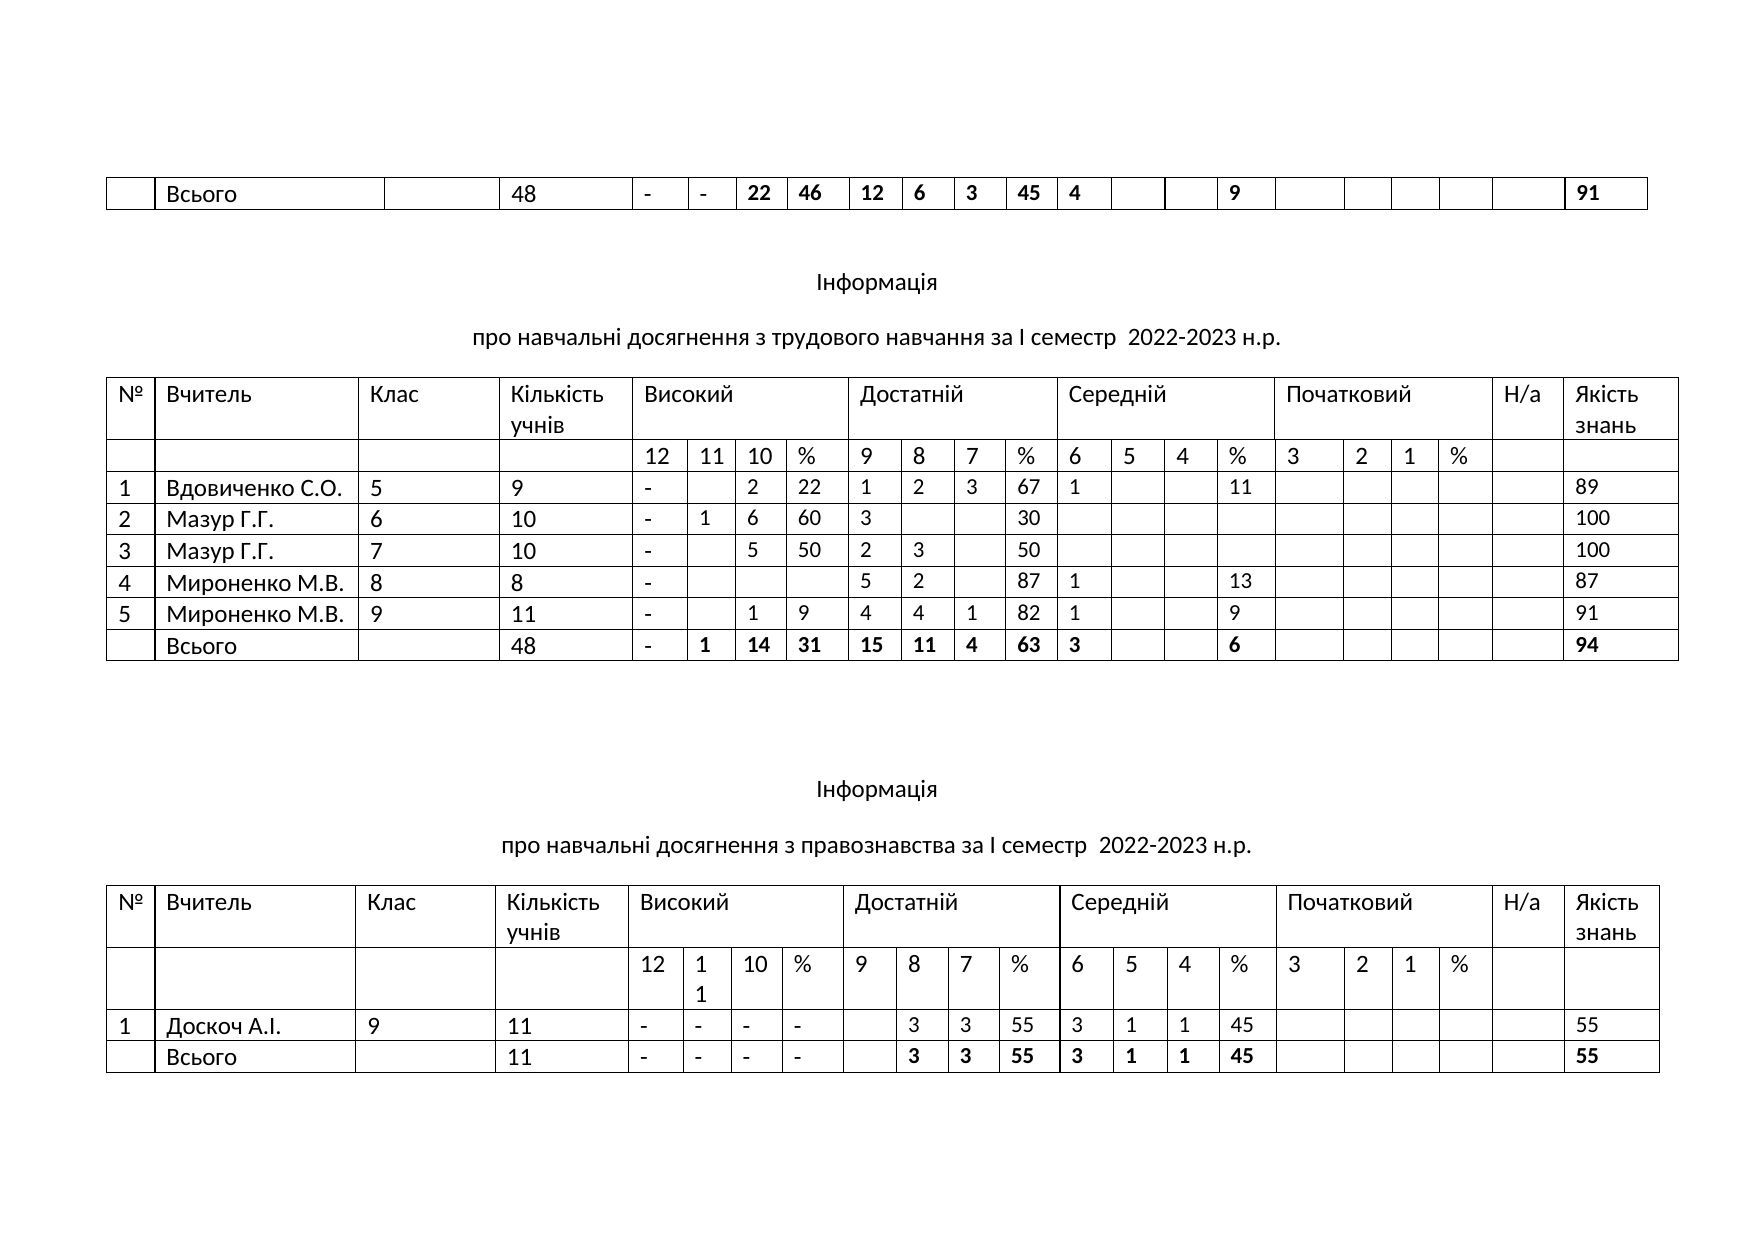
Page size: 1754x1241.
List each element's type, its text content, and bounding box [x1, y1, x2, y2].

table_cell [902, 504, 954, 534]
table_cell [1277, 1010, 1344, 1040]
table_cell 15 [849, 630, 901, 660]
table_cell [844, 1041, 896, 1072]
table_cell - [633, 630, 687, 660]
table_cell [1112, 178, 1164, 209]
table_cell 4 [955, 630, 1005, 660]
table_cell 3 [955, 178, 1006, 209]
table_cell [1344, 472, 1391, 502]
table_cell 46 [788, 178, 849, 209]
table_cell [1276, 567, 1343, 597]
table_cell 45 [1007, 178, 1057, 209]
table_cell 11 [688, 440, 735, 471]
table_cell % [1006, 440, 1057, 471]
table_cell 11 [1218, 472, 1275, 502]
table_cell 1 [736, 598, 786, 629]
table_cell 10 [732, 948, 782, 1009]
table_cell - [633, 504, 687, 534]
table_cell [1344, 598, 1391, 629]
table_cell [1165, 567, 1217, 597]
table_cell [1344, 504, 1391, 534]
table_cell - [732, 1010, 782, 1040]
table_cell Всього [156, 178, 384, 209]
table_cell [359, 630, 499, 660]
table_cell [1112, 630, 1164, 660]
table_cell 4 [902, 598, 954, 629]
table_cell 6 [359, 504, 499, 534]
table_cell - [684, 1041, 731, 1072]
table_cell [1392, 472, 1438, 502]
table_cell 3 [902, 535, 954, 566]
table_cell [688, 567, 735, 597]
table_header Середній [1061, 886, 1276, 947]
table_cell [844, 1010, 896, 1040]
table_cell 5 [107, 598, 154, 629]
table_cell [496, 948, 628, 1009]
table_cell 3 [1061, 1041, 1113, 1072]
table_cell - [633, 535, 687, 566]
table_cell 48 [500, 178, 632, 209]
table_cell [955, 567, 1005, 597]
table_cell [1345, 178, 1391, 209]
table_header Вчитель [156, 886, 355, 947]
table_cell [1345, 1010, 1392, 1040]
table_cell % [787, 440, 848, 471]
table_cell [1112, 598, 1164, 629]
table_cell 30 [1006, 504, 1057, 534]
table_cell 11 [496, 1010, 628, 1040]
table_cell 9 [359, 598, 499, 629]
table_cell - [633, 567, 687, 597]
table_cell - [783, 1010, 843, 1040]
table_cell 5 [849, 567, 901, 597]
table_cell [1440, 178, 1492, 209]
table_cell 1 [688, 504, 735, 534]
table_cell 5 [1114, 948, 1167, 1009]
table_cell [1393, 1041, 1439, 1072]
table_cell [1393, 1010, 1439, 1040]
table_header Клас [356, 886, 495, 947]
table_cell [107, 178, 154, 209]
table_cell 50 [787, 535, 848, 566]
table_cell [1392, 178, 1439, 209]
table_cell [1276, 504, 1343, 534]
table_cell 12 [633, 440, 687, 471]
table_cell [500, 440, 632, 471]
table_cell [1165, 630, 1217, 660]
table_cell [1493, 630, 1563, 660]
table_cell 6 [736, 504, 786, 534]
table_cell % [1218, 440, 1275, 471]
table_cell [688, 472, 735, 502]
table_cell [1493, 472, 1563, 502]
table_cell [359, 440, 499, 471]
table_cell 2 [1344, 440, 1391, 471]
text Інформація [118, 773, 1636, 803]
table_cell [1276, 535, 1343, 566]
table_cell [736, 567, 786, 597]
table_cell - [633, 178, 688, 209]
table_cell 1 [955, 598, 1005, 629]
table_cell [1345, 1041, 1392, 1072]
table_cell 6 [1061, 948, 1113, 1009]
table_cell 1 [1392, 440, 1438, 471]
table_cell [688, 598, 735, 629]
table_cell 9 [356, 1010, 495, 1040]
table_cell 2 [902, 472, 954, 502]
table_cell [1218, 504, 1275, 534]
table_header Високий [629, 886, 843, 947]
table_cell [1165, 535, 1217, 566]
table_header Кількість учнів [496, 886, 628, 947]
table_cell 48 [500, 630, 632, 660]
table_header Якість знань [1565, 886, 1659, 947]
table_cell [1276, 472, 1343, 502]
table_cell 10 [500, 504, 632, 534]
table_cell [1493, 567, 1563, 597]
table_cell [1439, 567, 1492, 597]
table_cell 3 [849, 504, 901, 534]
table_cell [1165, 472, 1217, 502]
table_cell 3 [955, 472, 1005, 502]
table_cell [107, 948, 154, 1009]
table_cell 1 [1168, 1010, 1219, 1040]
table_cell [1165, 598, 1217, 629]
table_cell % [1000, 948, 1059, 1009]
text Інформація [118, 266, 1636, 296]
table_cell [1493, 1041, 1564, 1072]
table_cell 1 [107, 472, 154, 502]
table_cell 82 [1006, 598, 1057, 629]
table_cell 3 [949, 1041, 999, 1072]
table_cell [1439, 472, 1492, 502]
table_cell [1439, 630, 1492, 660]
table_cell 55 [1565, 1010, 1659, 1040]
table_cell 63 [1006, 630, 1057, 660]
table_cell % [1439, 440, 1492, 471]
table_cell - [629, 1010, 683, 1040]
table_cell [1344, 567, 1391, 597]
table_cell 7 [949, 948, 999, 1009]
table_cell % [783, 948, 843, 1009]
table_cell 45 [1220, 1010, 1276, 1040]
table_cell 6 [1218, 630, 1275, 660]
table_cell [1344, 535, 1391, 566]
table_cell - [689, 178, 736, 209]
table_cell 5 [1112, 440, 1164, 471]
table_cell [1058, 535, 1111, 566]
table_cell 3 [1276, 440, 1343, 471]
table_cell 67 [1006, 472, 1057, 502]
table_header Початковий [1277, 886, 1492, 947]
table_cell 3 [897, 1010, 948, 1040]
table_cell [156, 948, 355, 1009]
table_cell 1 [1114, 1041, 1167, 1072]
table_header Кількість учнів [500, 378, 632, 439]
table_cell [1440, 1010, 1492, 1040]
table_cell [1277, 1041, 1344, 1072]
table_cell 2 [849, 535, 901, 566]
table_cell 55 [1565, 1041, 1659, 1072]
table_cell 4 [1165, 440, 1217, 471]
table_cell 87 [1006, 567, 1057, 597]
table_cell 9 [787, 598, 848, 629]
table_cell 1 [688, 630, 735, 660]
table_cell [1392, 504, 1438, 534]
table_cell 7 [359, 535, 499, 566]
table_cell 1 [1168, 1041, 1219, 1072]
table_cell [1493, 948, 1564, 1009]
table_cell [107, 1041, 154, 1072]
table_cell 6 [903, 178, 954, 209]
table_cell 6 [1058, 440, 1111, 471]
table_cell 1 [1058, 598, 1111, 629]
table_cell [1439, 504, 1492, 534]
table_cell [1493, 504, 1563, 534]
table_cell [1276, 598, 1343, 629]
table_cell [156, 440, 358, 471]
table_cell - [684, 1010, 731, 1040]
table_cell 11 [500, 598, 632, 629]
table_cell 91 [1564, 598, 1678, 629]
table_cell 5 [736, 535, 786, 566]
table_cell [1112, 535, 1164, 566]
table_cell [1493, 598, 1563, 629]
table_cell Мироненко М.В. [156, 567, 358, 597]
table_cell - [783, 1041, 843, 1072]
table_cell 4 [1168, 948, 1219, 1009]
table_header Початковий [1275, 378, 1492, 439]
table_cell - [732, 1041, 782, 1072]
table_cell 14 [736, 630, 786, 660]
table_cell 9 [1218, 178, 1275, 209]
table_cell 9 [849, 440, 901, 471]
table_cell 5 [359, 472, 499, 502]
table_cell Доскоч А.І. [156, 1010, 355, 1040]
table_cell [1218, 535, 1275, 566]
table_cell [955, 535, 1005, 566]
table_cell - [633, 472, 687, 502]
table_cell Мироненко М.В. [156, 598, 358, 629]
table_cell 4 [849, 598, 901, 629]
table_cell - [633, 598, 687, 629]
table_cell 22 [737, 178, 787, 209]
table_cell [1392, 535, 1438, 566]
table_cell Вдовиченко С.О. [156, 472, 358, 502]
table_header Достатній [849, 378, 1057, 439]
text про навчальні досягнення з трудового навчання за І семестр 2022-2023 н.р. [118, 321, 1636, 352]
table_cell 1 [107, 1010, 154, 1040]
table_cell [356, 1041, 495, 1072]
table_cell [1276, 630, 1343, 660]
table_cell Мазур Г.Г. [156, 535, 358, 566]
table_cell [1440, 1041, 1492, 1072]
table_cell 9 [1218, 598, 1275, 629]
table_cell 9 [500, 472, 632, 502]
table_cell 2 [107, 504, 154, 534]
table_header Вчитель [156, 378, 358, 439]
table_cell 8 [500, 567, 632, 597]
table_cell % [1220, 948, 1276, 1009]
table_cell 1 [1058, 567, 1111, 597]
table_header Середній [1058, 378, 1274, 439]
table_cell 4 [1058, 178, 1111, 209]
table_cell [955, 504, 1005, 534]
table_header Достатній [844, 886, 1059, 947]
table_cell 13 [1218, 567, 1275, 597]
table_header Якість знань [1564, 378, 1678, 439]
table_header № [107, 886, 154, 947]
table_cell [1493, 440, 1563, 471]
table_cell [688, 535, 735, 566]
table_cell 10 [500, 535, 632, 566]
table_cell [385, 178, 499, 209]
table_cell 1 [849, 472, 901, 502]
table_cell [1166, 178, 1217, 209]
table_header Н/а [1493, 886, 1564, 947]
table_cell [1565, 948, 1659, 1009]
table_cell [1392, 567, 1438, 597]
table_cell 3 [107, 535, 154, 566]
table_cell [1112, 472, 1164, 502]
table_cell [1493, 178, 1564, 209]
table_cell 3 [1058, 630, 1111, 660]
table_cell 2 [902, 567, 954, 597]
table_cell 100 [1564, 535, 1678, 566]
table_cell Всього [156, 630, 358, 660]
table_cell 3 [1277, 948, 1344, 1009]
table_cell 7 [955, 440, 1005, 471]
table_cell 45 [1220, 1041, 1276, 1072]
table_cell 31 [787, 630, 848, 660]
table_cell 91 [1566, 178, 1647, 209]
table_cell [1439, 598, 1492, 629]
table_cell [1493, 535, 1563, 566]
table_cell [1112, 567, 1164, 597]
table_cell 55 [1000, 1010, 1059, 1040]
table_cell 12 [629, 948, 683, 1009]
table_cell 2 [1345, 948, 1392, 1009]
table_cell 1 [1114, 1010, 1167, 1040]
table_cell 87 [1564, 567, 1678, 597]
table_cell 1 [1393, 948, 1439, 1009]
table_header Н/а [1493, 378, 1563, 439]
table_cell [107, 630, 154, 660]
table_cell 11 [902, 630, 954, 660]
table_cell 12 [850, 178, 902, 209]
table_cell 2 [736, 472, 786, 502]
table_cell [107, 440, 154, 471]
table_cell 11 [684, 948, 731, 1009]
table_cell 100 [1564, 504, 1678, 534]
table_cell 10 [736, 440, 786, 471]
table_cell [1392, 598, 1438, 629]
table_header Високий [633, 378, 848, 439]
table_cell - [629, 1041, 683, 1072]
table_cell 89 [1564, 472, 1678, 502]
table_cell 22 [787, 472, 848, 502]
table_cell 11 [496, 1041, 628, 1072]
table_cell 94 [1564, 630, 1678, 660]
table_cell [1344, 630, 1391, 660]
table_cell 8 [359, 567, 499, 597]
table_header Клас [359, 378, 499, 439]
table_cell 60 [787, 504, 848, 534]
table_cell [787, 567, 848, 597]
table_cell [1392, 630, 1438, 660]
table_cell [356, 948, 495, 1009]
table_cell 3 [1061, 1010, 1113, 1040]
table_cell 50 [1006, 535, 1057, 566]
table_cell [1564, 440, 1678, 471]
table_cell 3 [897, 1041, 948, 1072]
table_header № [107, 378, 154, 439]
table_cell [1276, 178, 1344, 209]
table_cell [1165, 504, 1217, 534]
table_cell % [1440, 948, 1492, 1009]
table_cell 8 [902, 440, 954, 471]
table_cell Всього [156, 1041, 355, 1072]
table_cell 3 [949, 1010, 999, 1040]
table_cell [1439, 535, 1492, 566]
text про навчальні досягнення з правознавства за І семестр 2022-2023 н.р. [118, 829, 1636, 859]
table_cell [1112, 504, 1164, 534]
table_cell 1 [1058, 472, 1111, 502]
table_cell Мазур Г.Г. [156, 504, 358, 534]
table_cell 4 [107, 567, 154, 597]
table_cell 9 [844, 948, 896, 1009]
table_cell 55 [1000, 1041, 1059, 1072]
table_cell [1058, 504, 1111, 534]
table_cell 8 [897, 948, 948, 1009]
table_cell [1493, 1010, 1564, 1040]
